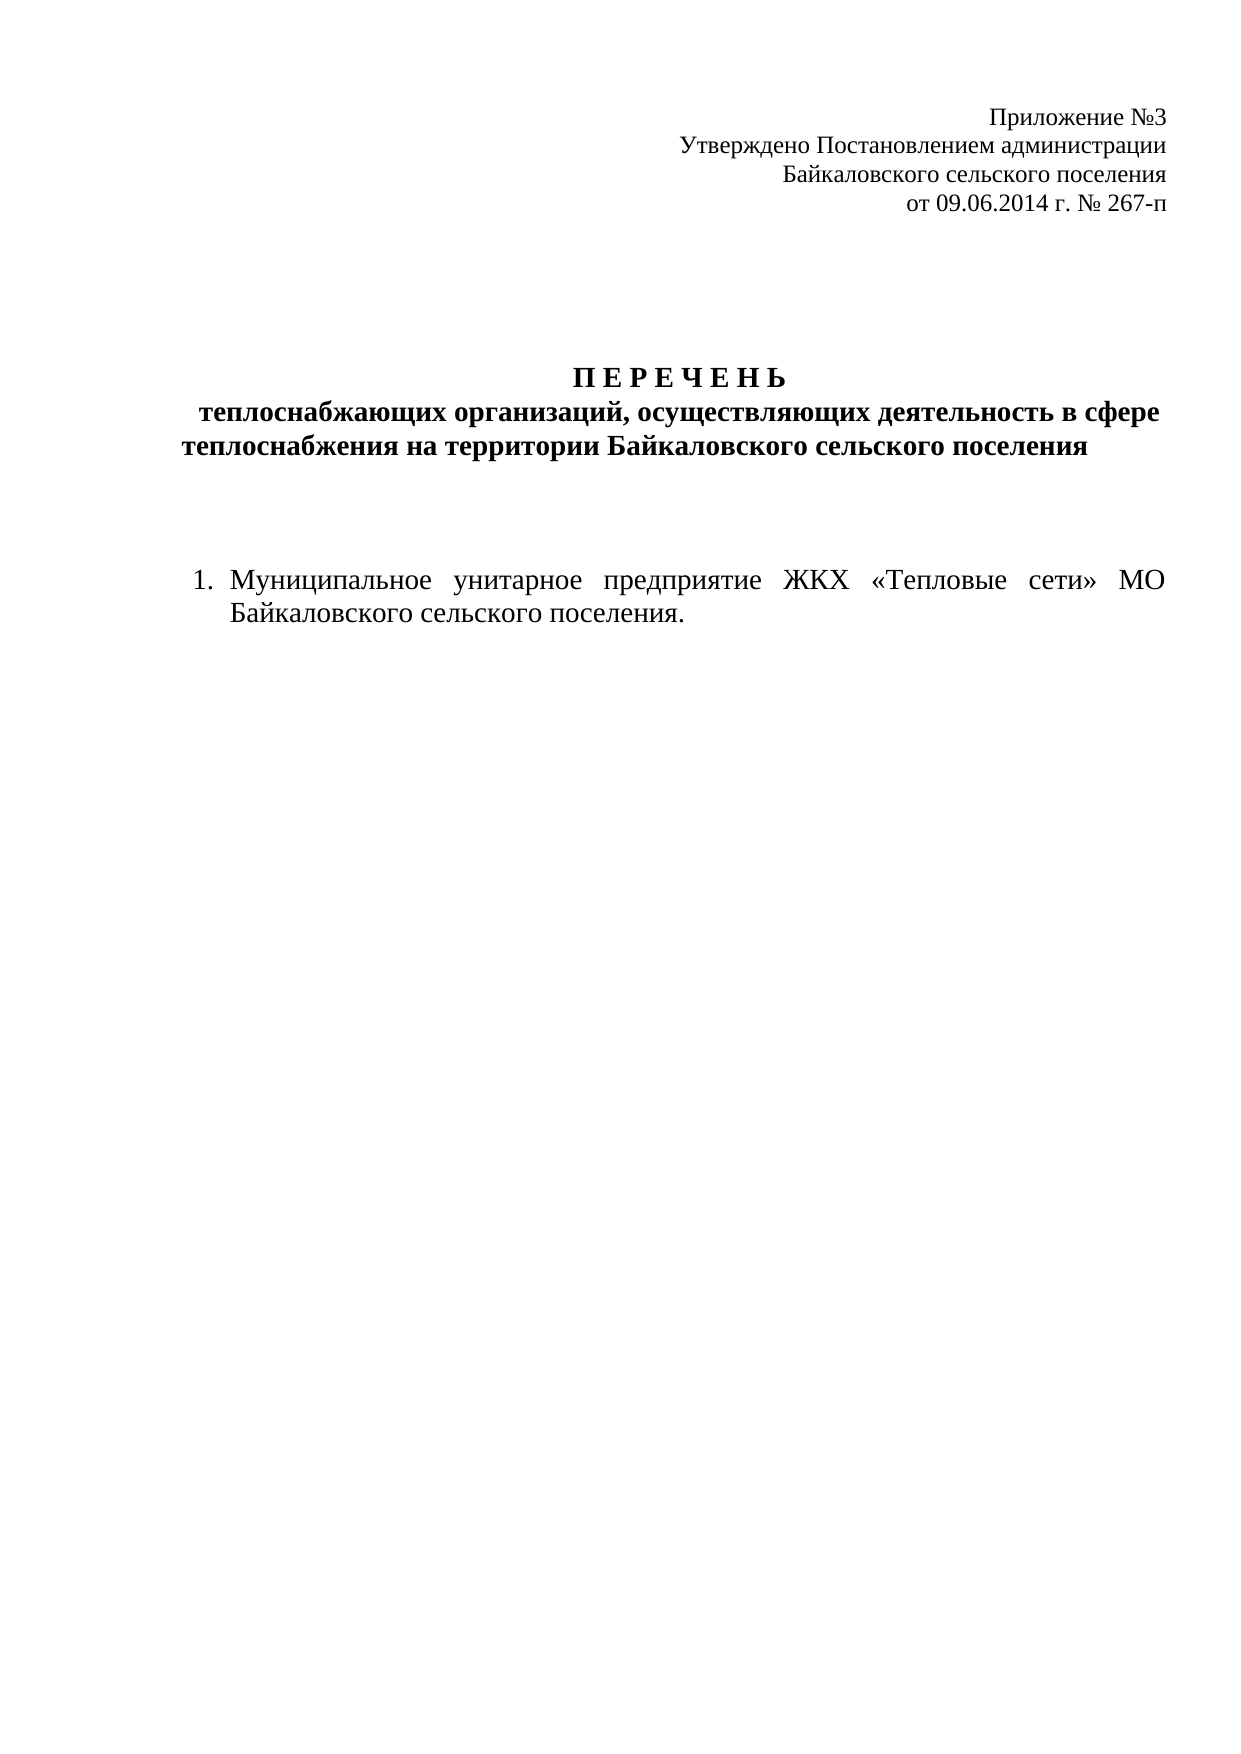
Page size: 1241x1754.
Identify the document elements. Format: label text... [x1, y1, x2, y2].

text Утверждено Постановлением администрации [103, 131, 1167, 159]
text П Е Р Е Ч Е Н Ь [103, 361, 1167, 394]
list Муниципальное унитарное предприятие ЖКХ «Тепловые сети» МО Байкаловского сельского поселения. [192, 562, 1167, 629]
text от 09.06.2014 г. № 267-п [103, 188, 1167, 217]
text Приложение №3 [103, 102, 1167, 131]
text Байкаловского сельского поселения [103, 159, 1167, 188]
text теплоснабжающих организаций, осуществляющих деятельность в сфере теплоснабжения на территории Байкаловского сельского поселения [103, 394, 1167, 461]
